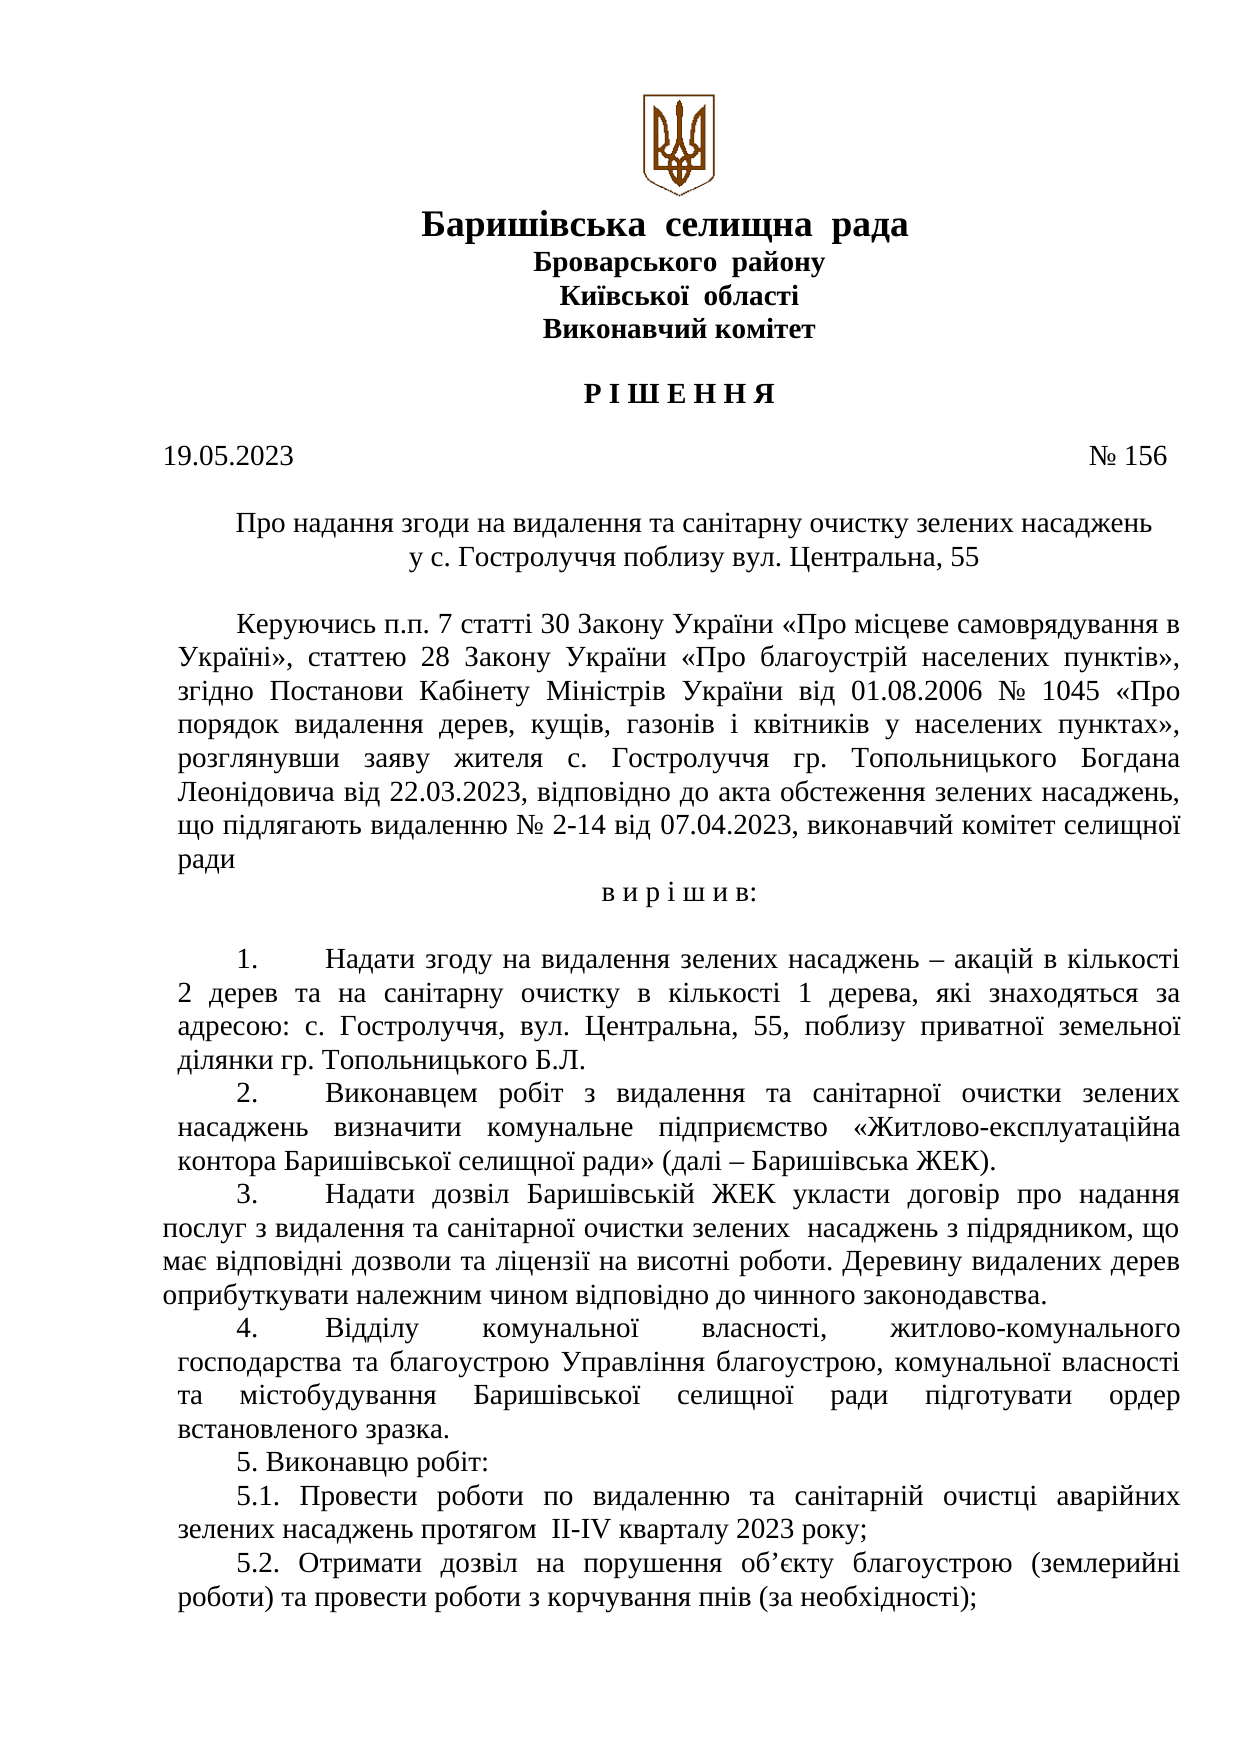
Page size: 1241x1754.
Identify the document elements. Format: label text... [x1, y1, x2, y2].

text в и р і ш и в: [177, 874, 1181, 908]
text Р І Ш Е Н Н Я [177, 376, 1181, 409]
text у с. Гостролуччя поблизу вул. Центральна, 55 [177, 539, 1211, 572]
list Надати дозвіл Баришівській ЖЕК укласти договір про надання послуг з видалення та санітарної очистки зелених насаджень з підрядником, що має відповідні дозволи та ліцензії на висотні роботи. Деревину видалених дерев оприбуткувати належним чином відповідно до чинного законодавства. [162, 1176, 1181, 1310]
list Відділу комунальної власності, житлово-комунального господарства та благоустрою Управління благоустрою, комунальної власності та містобудування Баришівської селищної ради підготувати ордер встановленого зразка. [177, 1310, 1181, 1444]
picture [636, 88, 722, 202]
text Про надання згоди на видалення та санітарну очистку зелених насаджень [177, 505, 1211, 539]
text Броварського району [177, 244, 1181, 278]
text 5.1. Провести роботи по видаленню та санітарній очистці аварійних зелених насаджень протягом ІІ-IV кварталу 2023 року; [177, 1478, 1181, 1545]
list Надати згоду на видалення зелених насаджень – акацій в кількості 2 дерев та на санітарну очистку в кількості 1 дерева, які знаходяться за адресою: с. Гостролуччя, вул. Центральна, 55, поблизу приватної земельної ділянки гр. Топольницького Б.Л. [177, 941, 1181, 1076]
list Виконавцем робіт з видалення та санітарної очистки зелених насаджень визначити комунальне підприємство «Житлово-експлуатаційна контора Баришівської селищної ради» (далі – Баришівська ЖЕК). [177, 1076, 1181, 1176]
text Виконавчий комітет [177, 311, 1181, 345]
text 5.2. Отримати дозвіл на порушення об’єкту благоустрою (землерийні роботи) та провести роботи з корчування пнів (за необхідності); [177, 1545, 1181, 1612]
text Керуючись п.п. 7 статті 30 Закону України «Про місцеве самоврядування в Україні», статтею 28 Закону України «Про благоустрій населених пунктів», згідно Постанови Кабінету Міністрів України від 01.08.2006 № 1045 «Про порядок видалення дерев, кущів, газонів і квітників у населених пунктах», розглянувши заяву жителя с. Гостролуччя гр. Топольницького Богдана Леонідовича від 22.03.2023, відповідно до акта обстеження зелених насаджень, що підлягають видаленню № 2-14 від 07.04.2023, виконавчий комітет селищної ради [177, 606, 1181, 874]
text 5. Виконавцю робіт: [177, 1444, 1181, 1478]
text 19.05.2023 № 156 [162, 438, 1181, 472]
text Баришівська селищна рада [177, 201, 1181, 244]
text Київської області [177, 278, 1181, 311]
